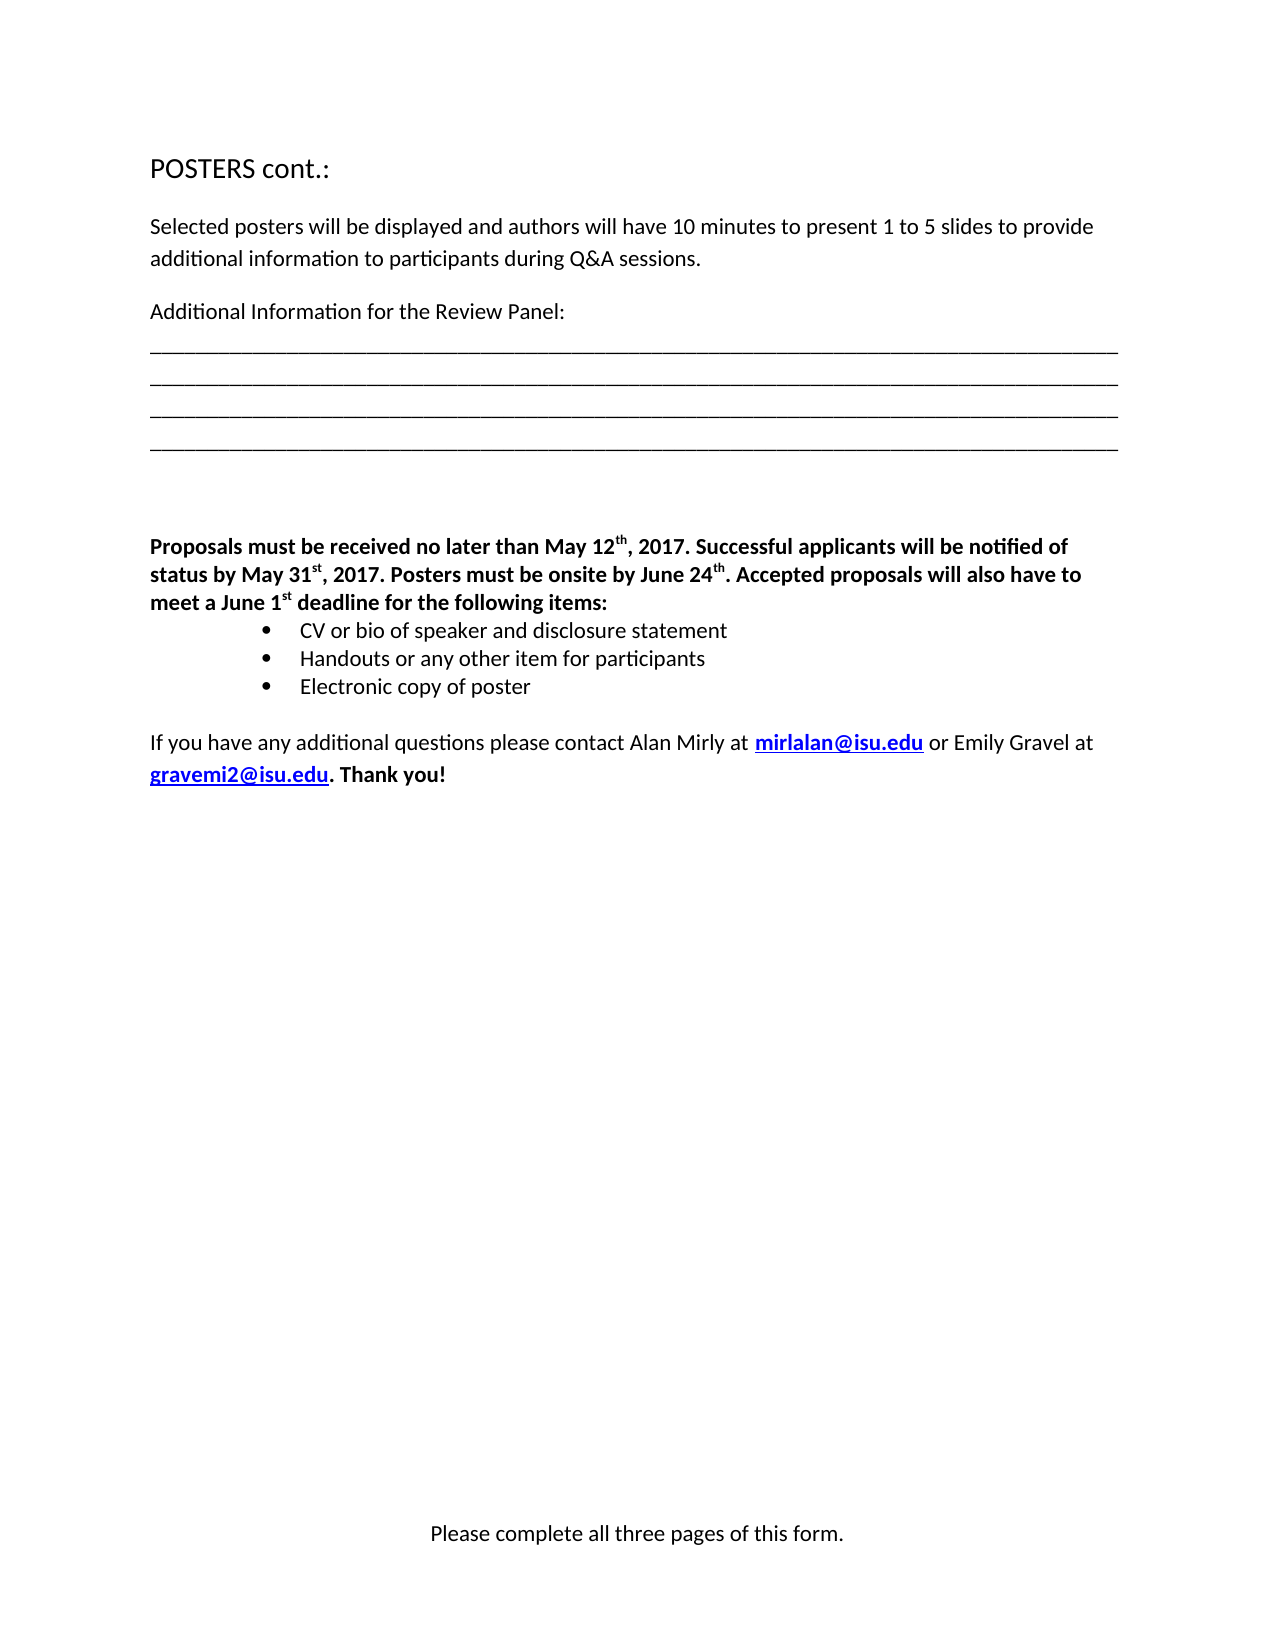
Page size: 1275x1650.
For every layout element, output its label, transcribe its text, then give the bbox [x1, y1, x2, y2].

list CV or bio of speaker and disclosure statement [262, 616, 1125, 644]
text Selected posters will be displayed and authors will have 10 minutes to present 1 to 5 slides to provide additional information to participants during Q&A sessions. [150, 212, 1125, 272]
list Electronic copy of poster [262, 672, 1125, 700]
list Handouts or any other item for participants [262, 644, 1125, 672]
text Additional Information for the Review Panel: ____________________________________________________________________________________________________________________________________________________________________________________________________________________________________________________________________________________________________________________________________________________ [150, 297, 1125, 454]
text Proposals must be received no later than May 12th, 2017. Successful applicants will be notified of status by May 31st, 2017. Posters must be onsite by June 24th. Accepted proposals will also have to meet a June 1st deadline for the following items: [150, 532, 1125, 616]
text If you have any additional questions please contact Alan Mirly at mirlalan@isu.edu or Emily Gravel at gravemi2@isu.edu. Thank you! [150, 728, 1125, 788]
text POSTERS cont.: [150, 150, 1125, 186]
